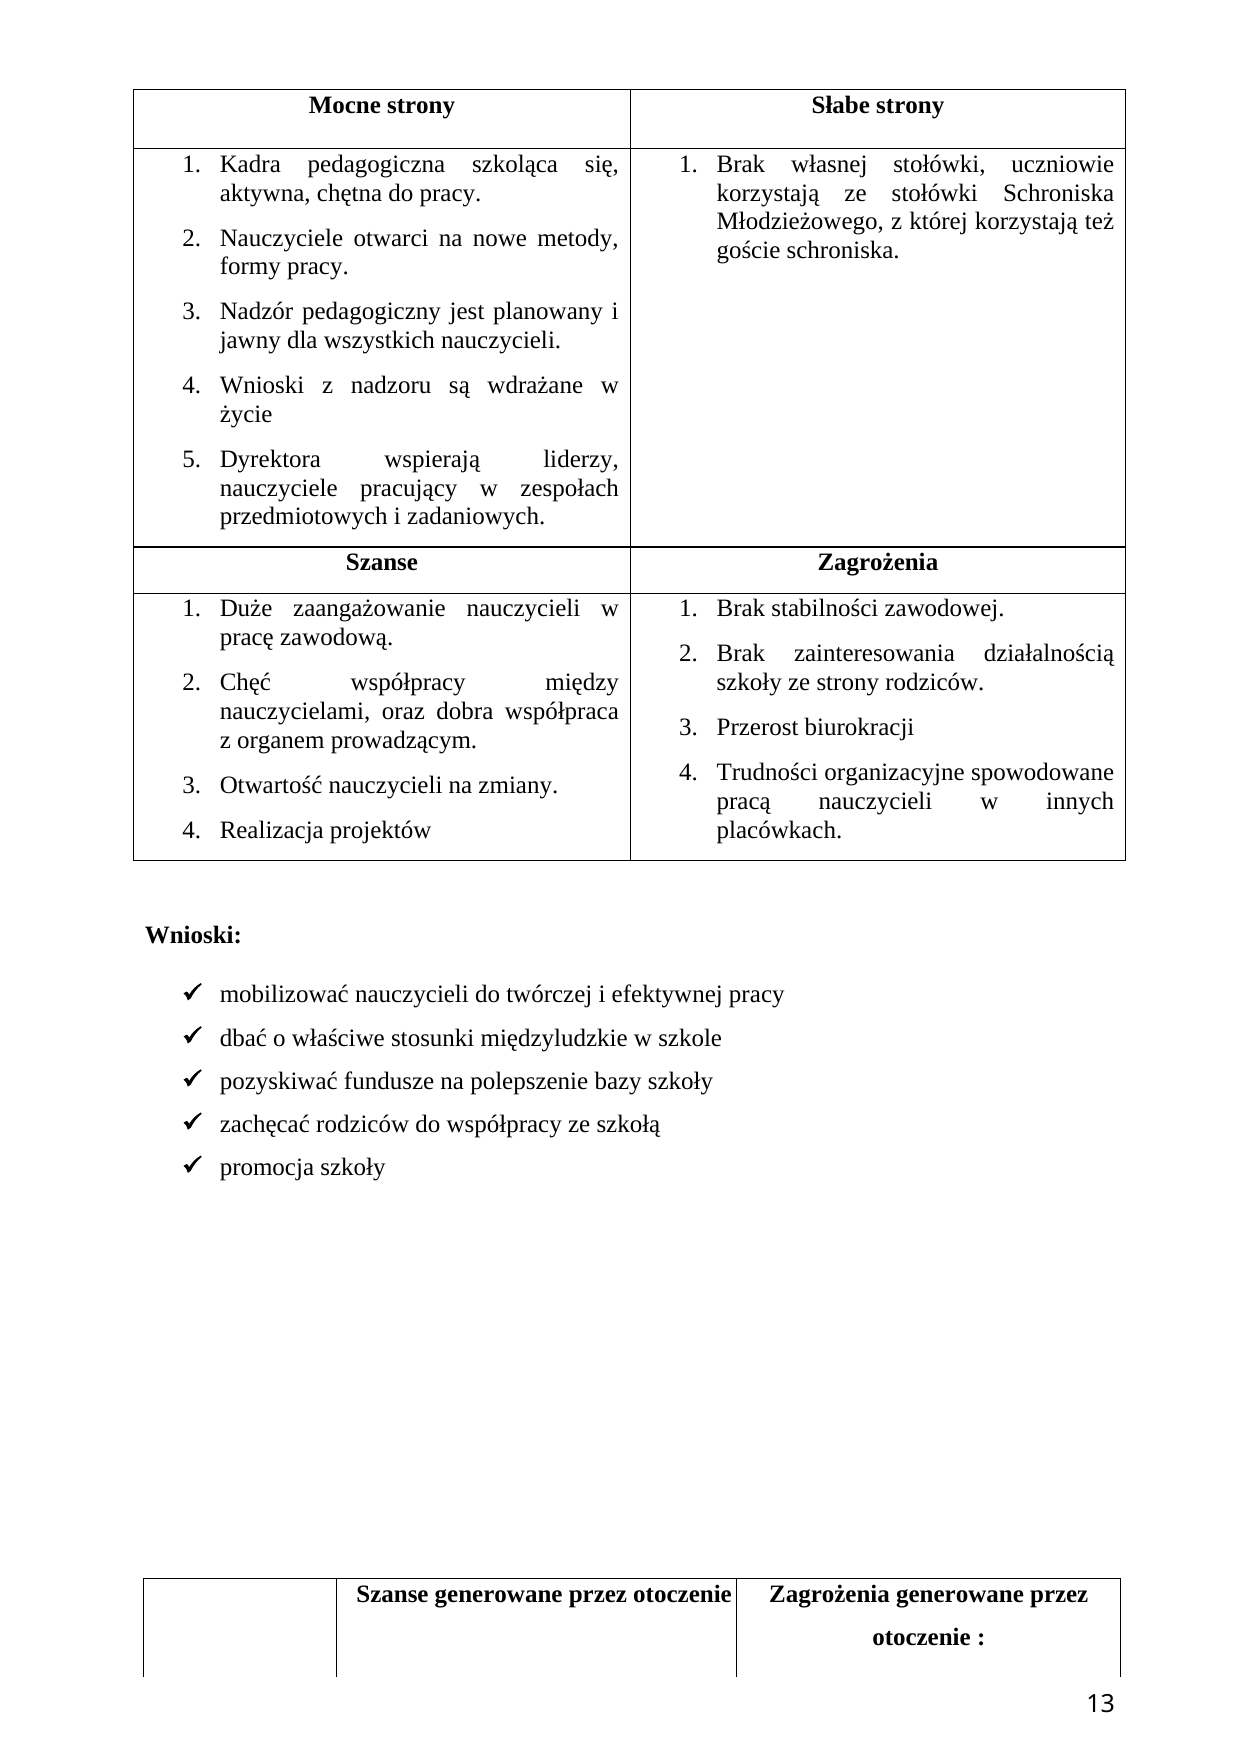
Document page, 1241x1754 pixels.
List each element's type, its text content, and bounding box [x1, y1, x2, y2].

list pozyskiwać fundusze na polepszenie bazy szkoły [182, 1066, 1115, 1094]
text Wnioski: [144, 920, 1115, 949]
table_cell Zagrożenia [631, 548, 1125, 592]
table_cell Brak własnej stołówki, uczniowie korzystają ze stołówki Schroniska Młodzieżowego, z której korzystają też goście schroniska. [631, 149, 1125, 546]
table_header Zagrożenia generowane przez otoczenie : [737, 1579, 1120, 1677]
table_header Mocne strony [134, 90, 630, 148]
table_cell Duże zaangażowanie nauczycieli w pracę zawodową. Chęć współpracy między nauczycielami, oraz dobra współpraca z organem prowadzącym. Otwartość nauczycieli na zmiany. Realizacja projektów [134, 594, 630, 860]
table_cell Kadra pedagogiczna szkoląca się, aktywna, chętna do pracy. Nauczyciele otwarci na nowe metody, formy pracy. Nadzór pedagogiczny jest planowany i jawny dla wszystkich nauczycieli. Wnioski z nadzoru są wdrażane w życie Dyrektora wspierają liderzy, nauczyciele pracujący w zespołach przedmiotowych i zadaniowych. [134, 149, 630, 546]
list promocja szkoły [182, 1152, 1115, 1181]
table_header [144, 1579, 336, 1677]
list zachęcać rodziców do współpracy ze szkołą [182, 1109, 1115, 1138]
table_header Szanse generowane przez otoczenie [337, 1579, 736, 1677]
list dbać o właściwe stosunki międzyludzkie w szkole [182, 1023, 1115, 1051]
table_cell Brak stabilności zawodowej. Brak zainteresowania działalnością szkoły ze strony rodziców. Przerost biurokracji Trudności organizacyjne spowodowane pracą nauczycieli w innych placówkach. [631, 594, 1125, 860]
table_header Słabe strony [631, 90, 1125, 148]
table_cell Szanse [134, 548, 630, 592]
list mobilizować nauczycieli do twórczej i efektywnej pracy [182, 979, 1115, 1008]
